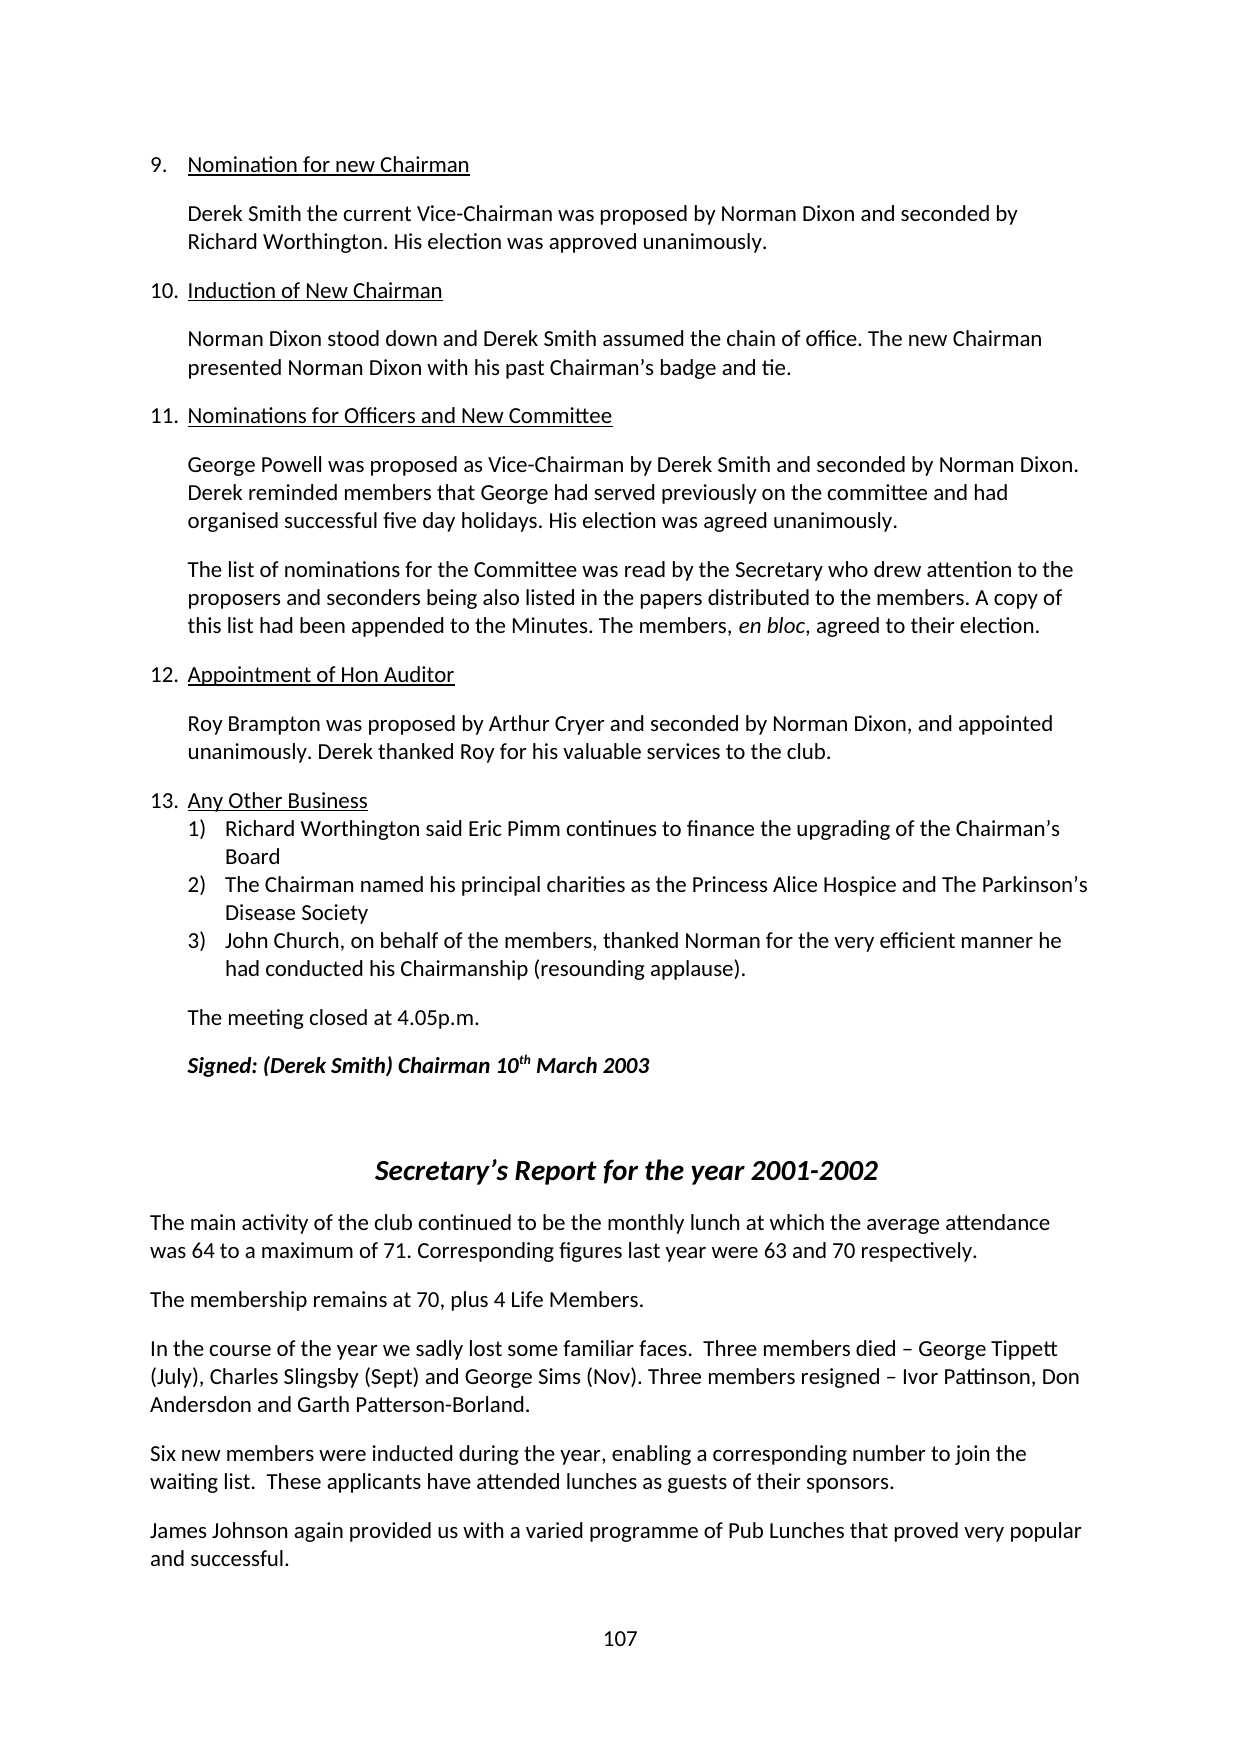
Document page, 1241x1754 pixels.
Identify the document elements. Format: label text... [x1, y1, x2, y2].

text James Johnson again provided us with a varied programme of Pub Lunches that proved very popular and successful. [150, 1516, 1090, 1572]
text Derek Smith the current Vice-Chairman was proposed by Norman Dixon and seconded by Richard Worthington. His election was approved unanimously. [187, 199, 1090, 255]
list Any Other Business [150, 786, 1090, 814]
list John Church, on behalf of the members, thanked Norman for the very efficient manner he had conducted his Chairmanship (resounding applause). [187, 926, 1090, 982]
list Appointment of Hon Auditor [150, 660, 1090, 688]
list Nominations for Officers and New Committee [150, 401, 1090, 429]
text Roy Brampton was proposed by Arthur Cryer and seconded by Norman Dixon, and appointed unanimously. Derek thanked Roy for his valuable services to the club. [187, 709, 1090, 765]
text Six new members were inducted during the year, enabling a corresponding number to join the waiting list. These applicants have attended lunches as guests of their sponsors. [150, 1439, 1090, 1495]
text George Powell was proposed as Vice-Chairman by Derek Smith and seconded by Norman Dixon. Derek reminded members that George had served previously on the committee and had organised successful five day holidays. His election was agreed unanimously. [187, 450, 1090, 534]
text Secretary’s Report for the year 2001-2002 [375, 1152, 1090, 1187]
list Nomination for new Chairman [150, 150, 1090, 178]
text The main activity of the club continued to be the monthly lunch at which the average attendance was 64 to a maximum of 71. Corresponding figures last year were 63 and 70 respectively. [150, 1208, 1090, 1264]
text In the course of the year we sadly lost some familiar faces. Three members died – George Tippett (July), Charles Slingsby (Sept) and George Sims (Nov). Three members resigned – Ivor Pattinson, Don Andersdon and Garth Patterson-Borland. [150, 1334, 1090, 1418]
text Norman Dixon stood down and Derek Smith assumed the chain of office. The new Chairman presented Norman Dixon with his past Chairman’s badge and tie. [187, 324, 1090, 381]
list Induction of New Chairman [150, 276, 1090, 304]
text The list of nominations for the Committee was read by the Secretary who drew attention to the proposers and seconders being also listed in the papers distributed to the members. A copy of this list had been appended to the Minutes. The members, en bloc, agreed to their election. [187, 555, 1090, 639]
text Signed: (Derek Smith) Chairman 10th March 2003 [150, 1052, 1090, 1080]
text The membership remains at 70, plus 4 Life Members. [150, 1285, 1090, 1313]
text The meeting closed at 4.05p.m. [187, 1003, 1090, 1031]
list The Chairman named his principal charities as the Princess Alice Hospice and The Parkinson’s Disease Society [187, 870, 1090, 926]
list Richard Worthington said Eric Pimm continues to finance the upgrading of the Chairman’s Board [187, 814, 1090, 870]
